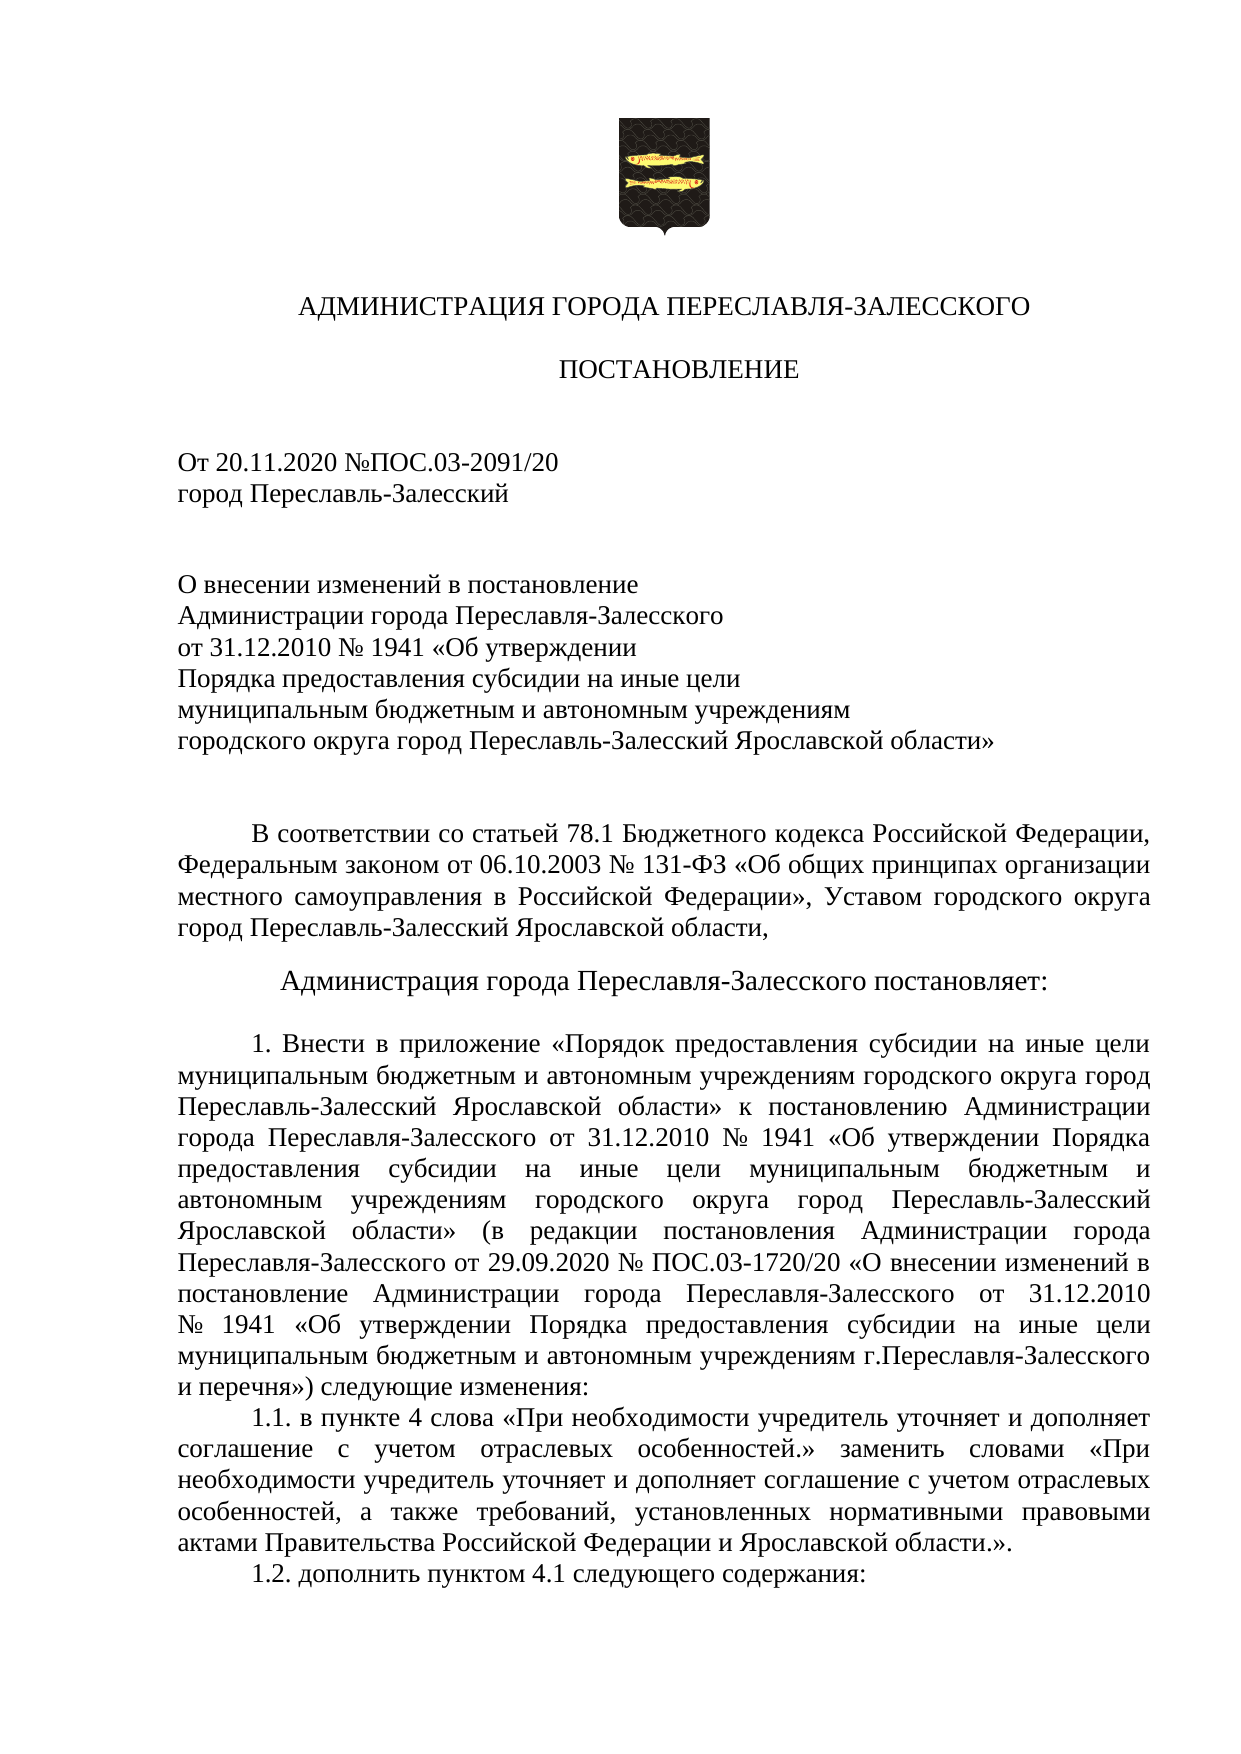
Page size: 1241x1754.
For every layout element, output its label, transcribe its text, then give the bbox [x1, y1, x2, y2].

text ПОСТАНОВЛЕНИЕ [207, 353, 1152, 384]
text городского округа город Переславль-Залесский Ярославской области» [177, 724, 1152, 755]
text Администрация города Переславля-Залесского постановляет: [177, 963, 1152, 996]
text От 20.11.2020 №ПОС.03-2091/20 [177, 446, 1152, 477]
text Порядка предоставления субсидии на иные цели [177, 662, 1152, 693]
text 1. Внести в приложение «Порядок предоставления субсидии на иные цели муниципальным бюджетным и автономным учреждениям городского округа город Переславль-Залесский Ярославской области» к постановлению Администрации города Переславля-Залесского от 31.12.2010 № 1941 «Об утверждении Порядка предоставления субсидии на иные цели муниципальным бюджетным и автономным учреждениям городского округа город Переславль-Залесский Ярославской области» (в редакции постановления Администрации города Переславля-Залесского от 29.09.2020 № ПОС.03-1720/20 «О внесении изменений в постановление Администрации города Переславля-Залесского от 31.12.2010 № 1941 «Об утверждении Порядка предоставления субсидии на иные цели муниципальным бюджетным и автономным учреждениям г.Переславля-Залесского и перечня») следующие изменения: [177, 1028, 1152, 1401]
text В соответствии со статьей 78.1 Бюджетного кодекса Российской Федерации, Федеральным законом от 06.10.2003 № 131-ФЗ «Об общих принципах организации местного самоуправления в Российской Федерации», Уставом городского округа город Переславль-Залесский Ярославской области, [177, 817, 1152, 942]
text город Переславль-Залесский [177, 477, 1152, 508]
text АДМИНИСТРАЦИЯ ГОРОДА ПЕРЕСЛАВЛЯ-ЗАЛЕССКОГО [177, 290, 1152, 322]
text от 31.12.2010 № 1941 «Об утверждении [177, 631, 1152, 662]
text Администрации города Переславля-Залесского [177, 599, 1152, 631]
text 1.1. в пункте 4 слова «При необходимости учредитель уточняет и дополняет соглашение с учетом отраслевых особенностей.» заменить словами «При необходимости учредитель уточняет и дополняет соглашение с учетом отраслевых особенностей, а также требований, установленных нормативными правовыми актами Правительства Российской Федерации и Ярославской области.». [177, 1401, 1152, 1557]
text 1.2. дополнить пунктом 4.1 следующего содержания: [177, 1557, 1152, 1588]
text О внесении изменений в постановление [177, 568, 1152, 599]
text муниципальным бюджетным и автономным учреждениям [177, 693, 1152, 724]
